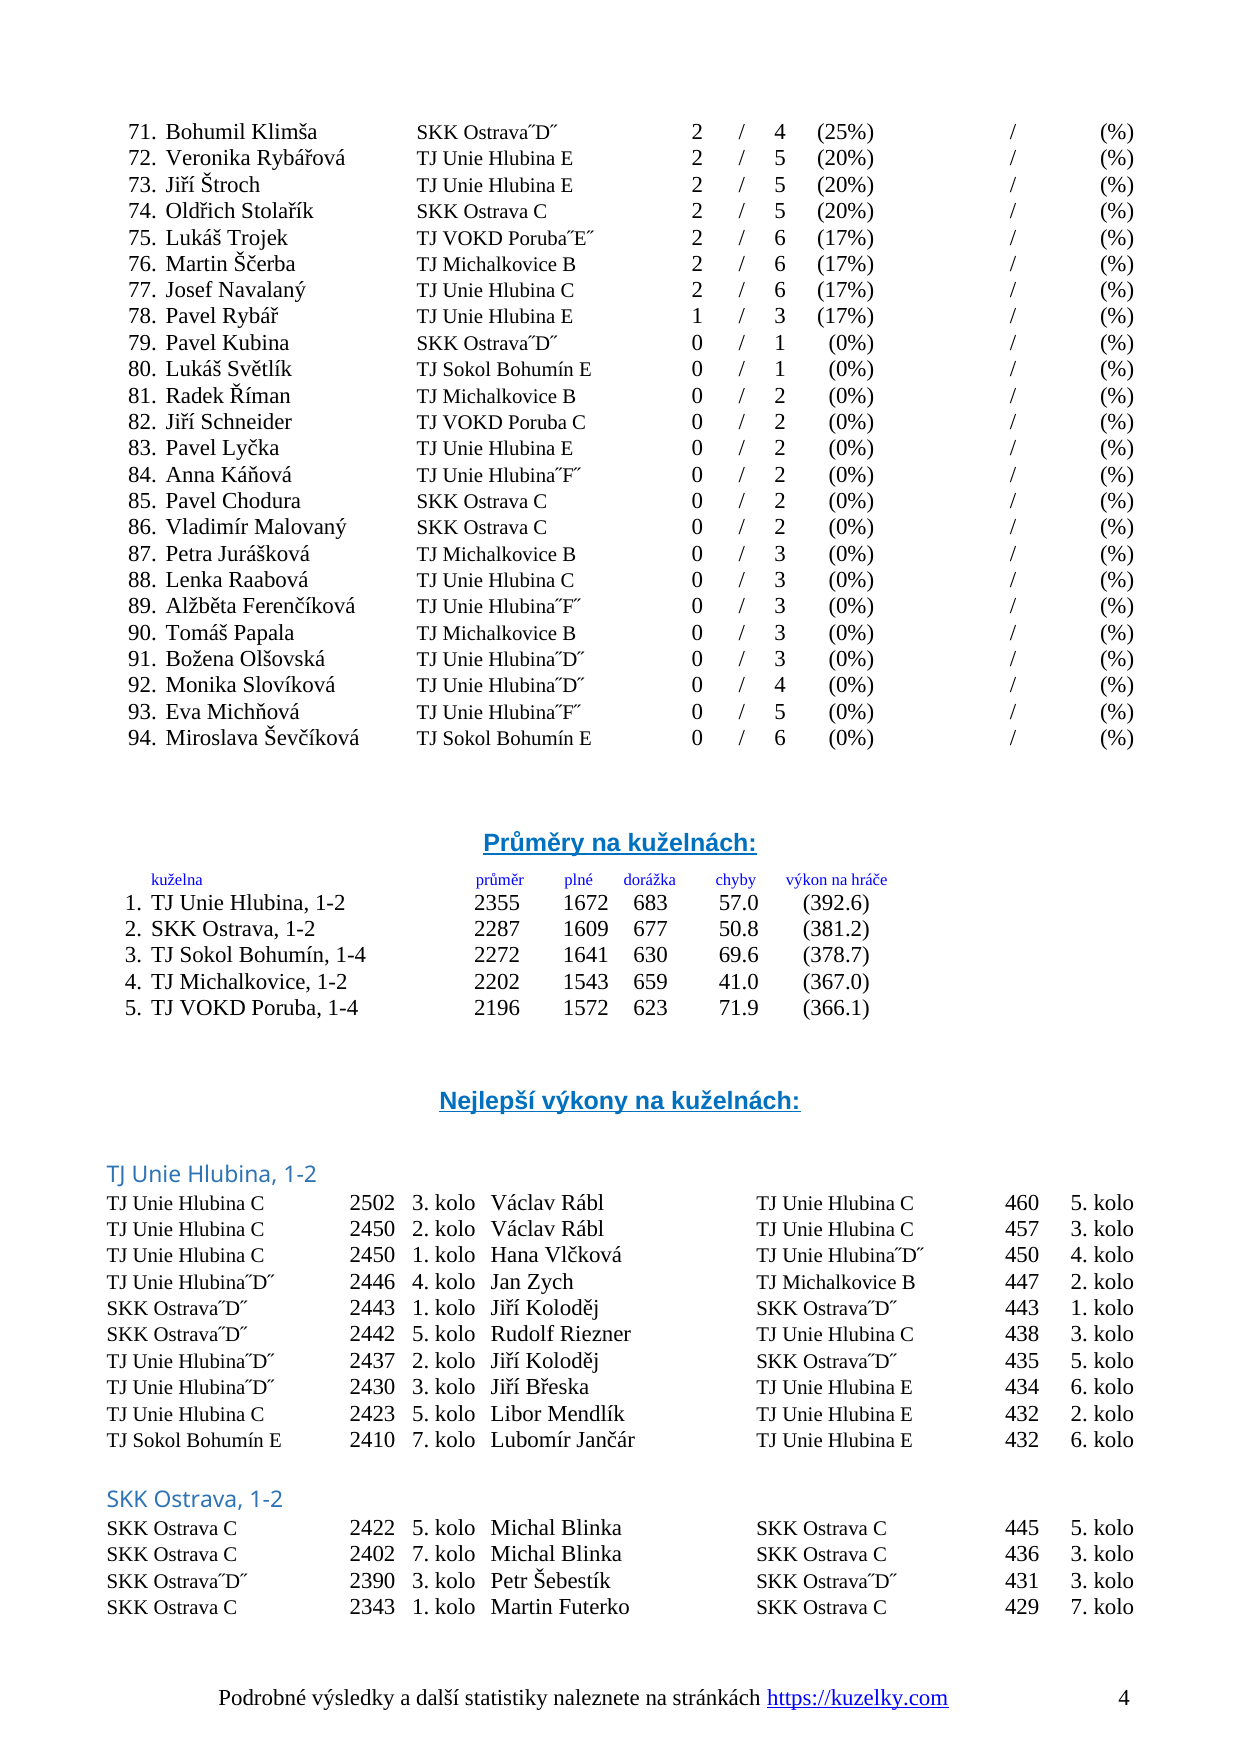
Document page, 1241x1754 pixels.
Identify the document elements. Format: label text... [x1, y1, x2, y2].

text TJ Sokol Bohumín E 2410 7. kolo Lubomír Jančár TJ Unie Hlubina E 432 6. kolo [106, 1426, 1134, 1452]
text SKK Ostrava˝D˝ 2442 5. kolo Rudolf Riezner TJ Unie Hlubina C 438 3. kolo [106, 1321, 1134, 1347]
text 85. Pavel Chodura SKK Ostrava C 0 / 2 (0%) / (%) [106, 487, 1134, 513]
text TJ Unie Hlubina C 2450 1. kolo Hana Vlčková TJ Unie Hlubina˝D˝ 450 4. kolo [106, 1241, 1134, 1268]
text 2. SKK Ostrava, 1-2 2287 1609 677 50.8 (381.2) [106, 915, 1134, 941]
text 75. Lukáš Trojek TJ VOKD Poruba˝E˝ 2 / 6 (17%) / (%) [106, 223, 1134, 250]
text 80. Lukáš Světlík TJ Sokol Bohumín E 0 / 1 (0%) / (%) [106, 355, 1134, 382]
text 5. TJ VOKD Poruba, 1-4 2196 1572 623 71.9 (366.1) [106, 994, 1134, 1021]
text 1. TJ Unie Hlubina, 1-2 2355 1672 683 57.0 (392.6) [106, 889, 1134, 915]
text 86. Vladimír Malovaný SKK Ostrava C 0 / 2 (0%) / (%) [106, 513, 1134, 540]
text 71. Bohumil Klimša SKK Ostrava˝D˝ 2 / 4 (25%) / (%) [106, 118, 1134, 144]
text kuželna průměr plné dorážka chyby výkon na hráče [106, 869, 1134, 889]
text SKK Ostrava˝D˝ 2390 3. kolo Petr Šebestík SKK Ostrava˝D˝ 431 3. kolo [106, 1567, 1134, 1593]
text 72. Veronika Rybářová TJ Unie Hlubina E 2 / 5 (20%) / (%) [106, 144, 1134, 171]
text 92. Monika Slovíková TJ Unie Hlubina˝D˝ 0 / 4 (0%) / (%) [106, 672, 1134, 698]
text 76. Martin Ščerba TJ Michalkovice B 2 / 6 (17%) / (%) [106, 250, 1134, 276]
text 74. Oldřich Stolařík SKK Ostrava C 2 / 5 (20%) / (%) [106, 197, 1134, 223]
text TJ Unie Hlubina C 2502 3. kolo Václav Rábl TJ Unie Hlubina C 460 5. kolo [106, 1189, 1134, 1215]
text Průměry na kuželnách: [94, 828, 1145, 857]
text TJ Unie Hlubina C 2450 2. kolo Václav Rábl TJ Unie Hlubina C 457 3. kolo [106, 1215, 1134, 1241]
text 79. Pavel Kubina SKK Ostrava˝D˝ 0 / 1 (0%) / (%) [106, 329, 1134, 355]
text 84. Anna Káňová TJ Unie Hlubina˝F˝ 0 / 2 (0%) / (%) [106, 461, 1134, 487]
text 89. Alžběta Ferenčíková TJ Unie Hlubina˝F˝ 0 / 3 (0%) / (%) [106, 592, 1134, 619]
text TJ Unie Hlubina C 2423 5. kolo Libor Mendlík TJ Unie Hlubina E 432 2. kolo [106, 1399, 1134, 1426]
text 4. TJ Michalkovice, 1-2 2202 1543 659 41.0 (367.0) [106, 968, 1134, 994]
text 82. Jiří Schneider TJ VOKD Poruba C 0 / 2 (0%) / (%) [106, 408, 1134, 434]
text 77. Josef Navalaný TJ Unie Hlubina C 2 / 6 (17%) / (%) [106, 276, 1134, 303]
text 87. Petra Jurášková TJ Michalkovice B 0 / 3 (0%) / (%) [106, 540, 1134, 566]
text 88. Lenka Raabová TJ Unie Hlubina C 0 / 3 (0%) / (%) [106, 566, 1134, 592]
text SKK Ostrava C 2402 7. kolo Michal Blinka SKK Ostrava C 436 3. kolo [106, 1540, 1134, 1567]
text 73. Jiří Štroch TJ Unie Hlubina E 2 / 5 (20%) / (%) [106, 171, 1134, 197]
text SKK Ostrava C 2343 1. kolo Martin Futerko SKK Ostrava C 429 7. kolo [106, 1593, 1134, 1619]
text 83. Pavel Lyčka TJ Unie Hlubina E 0 / 2 (0%) / (%) [106, 434, 1134, 461]
text 78. Pavel Rybář TJ Unie Hlubina E 1 / 3 (17%) / (%) [106, 303, 1134, 329]
text 93. Eva Michňová TJ Unie Hlubina˝F˝ 0 / 5 (0%) / (%) [106, 698, 1134, 724]
text Nejlepší výkony na kuželnách: [94, 1086, 1145, 1114]
text 90. Tomáš Papala TJ Michalkovice B 0 / 3 (0%) / (%) [106, 619, 1134, 645]
subtitle SKK Ostrava, 1-2 [106, 1483, 1134, 1514]
text SKK Ostrava C 2422 5. kolo Michal Blinka SKK Ostrava C 445 5. kolo [106, 1514, 1134, 1540]
text TJ Unie Hlubina˝D˝ 2430 3. kolo Jiří Břeska TJ Unie Hlubina E 434 6. kolo [106, 1373, 1134, 1399]
subtitle TJ Unie Hlubina, 1-2 [106, 1157, 1134, 1189]
text 91. Božena Olšovská TJ Unie Hlubina˝D˝ 0 / 3 (0%) / (%) [106, 645, 1134, 672]
text 3. TJ Sokol Bohumín, 1-4 2272 1641 630 69.6 (378.7) [106, 941, 1134, 968]
text TJ Unie Hlubina˝D˝ 2437 2. kolo Jiří Koloděj SKK Ostrava˝D˝ 435 5. kolo [106, 1347, 1134, 1373]
text TJ Unie Hlubina˝D˝ 2446 4. kolo Jan Zych TJ Michalkovice B 447 2. kolo [106, 1268, 1134, 1294]
text SKK Ostrava˝D˝ 2443 1. kolo Jiří Koloděj SKK Ostrava˝D˝ 443 1. kolo [106, 1294, 1134, 1321]
text 94. Miroslava Ševčíková TJ Sokol Bohumín E 0 / 6 (0%) / (%) [106, 724, 1134, 751]
text 81. Radek Říman TJ Michalkovice B 0 / 2 (0%) / (%) [106, 382, 1134, 408]
